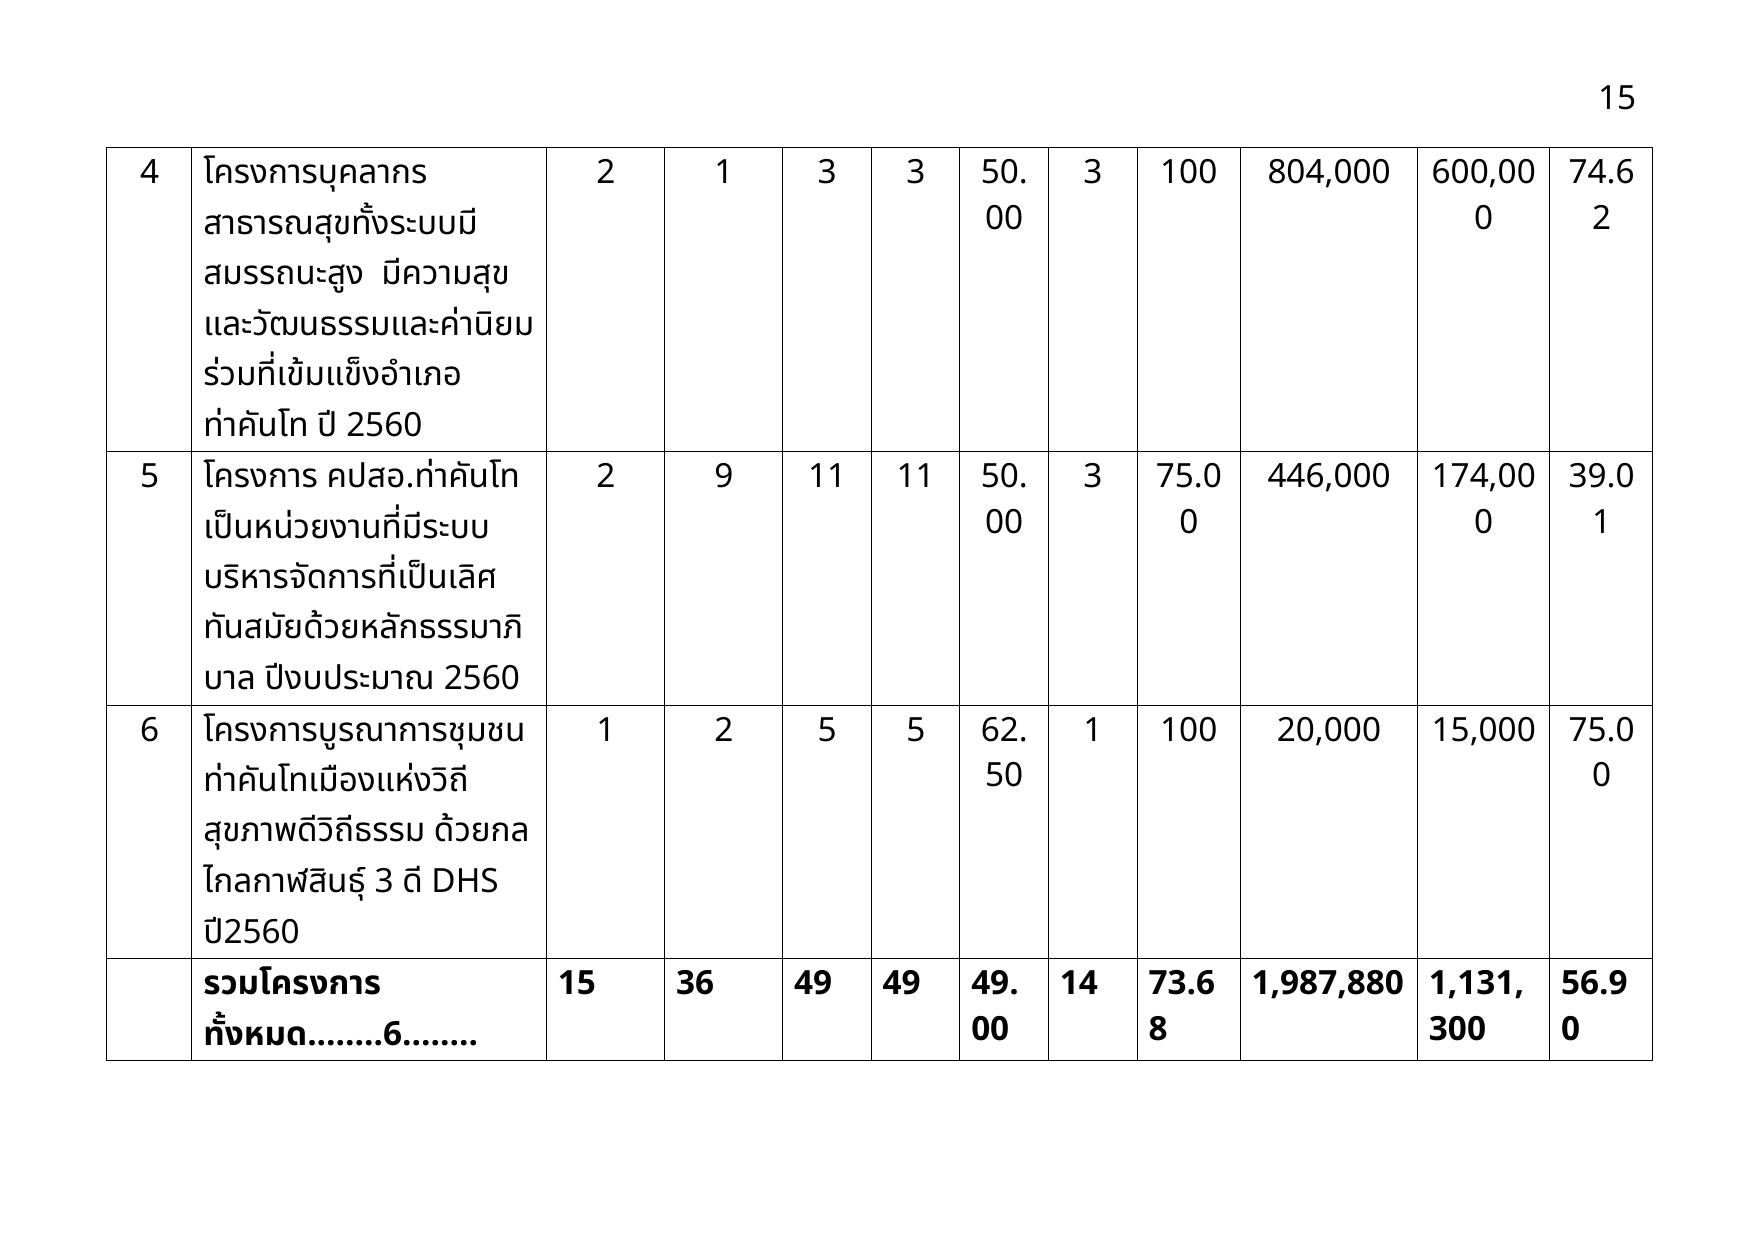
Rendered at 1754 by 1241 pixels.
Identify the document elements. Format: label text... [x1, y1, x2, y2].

table_cell 1 [1049, 706, 1137, 958]
table_cell 74.62 [1550, 148, 1652, 451]
table_cell 39.01 [1550, 452, 1652, 704]
table_cell 15,000 [1418, 706, 1549, 958]
table_cell 20,000 [1241, 706, 1417, 958]
table_cell 5 [872, 706, 959, 958]
table_cell 62.50 [960, 706, 1048, 958]
table_cell 3 [1049, 452, 1137, 704]
table_cell 3 [872, 148, 959, 451]
table_cell 3 [783, 148, 871, 451]
table_cell 56.90 [1550, 959, 1652, 1060]
table_cell 1 [665, 148, 782, 451]
table_cell 4 [107, 148, 191, 451]
table_cell 100 [1138, 148, 1240, 451]
table_cell 1,131,300 [1418, 959, 1549, 1060]
table_cell 75.00 [1138, 452, 1240, 704]
table_cell 446,000 [1241, 452, 1417, 704]
table_cell โครงการบูรณาการชุมชนท่าคันโทเมืองแห่งวิถีสุขภาพดีวิถีธรรม ด้วยกลไกลกาฬสินธุ์ 3 ดี DHS ปี2560 [192, 706, 546, 958]
table_cell 5 [783, 706, 871, 958]
table_cell 14 [1049, 959, 1137, 1060]
table_cell [107, 959, 191, 1060]
table_cell รวมโครงการทั้งหมด..……6…….. [192, 959, 546, 1060]
table_cell 75.00 [1550, 706, 1652, 958]
table_cell 2 [665, 706, 782, 958]
table_cell 600,000 [1418, 148, 1549, 451]
table_cell 9 [665, 452, 782, 704]
table_cell 49.00 [960, 959, 1048, 1060]
table_cell โครงการบุคลากรสาธารณสุขทั้งระบบมีสมรรถนะสูง มีความสุขและวัฒนธรรมและค่านิยมร่วมที่เข้มแข็งอำเภอท่าคันโท ปี 2560 [192, 148, 546, 451]
table_cell 5 [107, 452, 191, 704]
table_cell 100 [1138, 706, 1240, 958]
table_cell โครงการ คปสอ.ท่าคันโทเป็นหน่วยงานที่มีระบบบริหารจัดการที่เป็นเลิศ ทันสมัยด้วยหลักธรรมาภิบาล ปีงบประมาณ 2560 [192, 452, 546, 704]
table_cell 174,000 [1418, 452, 1549, 704]
table_cell 73.68 [1138, 959, 1240, 1060]
table_cell 11 [783, 452, 871, 704]
table_cell 1 [547, 706, 664, 958]
table_cell 6 [107, 706, 191, 958]
table_cell 11 [872, 452, 959, 704]
table_cell 804,000 [1241, 148, 1417, 451]
table_cell 49 [783, 959, 871, 1060]
table_cell 36 [665, 959, 782, 1060]
table_cell 50.00 [960, 452, 1048, 704]
table_cell 50.00 [960, 148, 1048, 451]
table_cell 2 [547, 452, 664, 704]
table_cell 2 [547, 148, 664, 451]
table_cell 49 [872, 959, 959, 1060]
table_cell 15 [547, 959, 664, 1060]
table_cell 3 [1049, 148, 1137, 451]
table_cell 1,987,880 [1241, 959, 1417, 1060]
